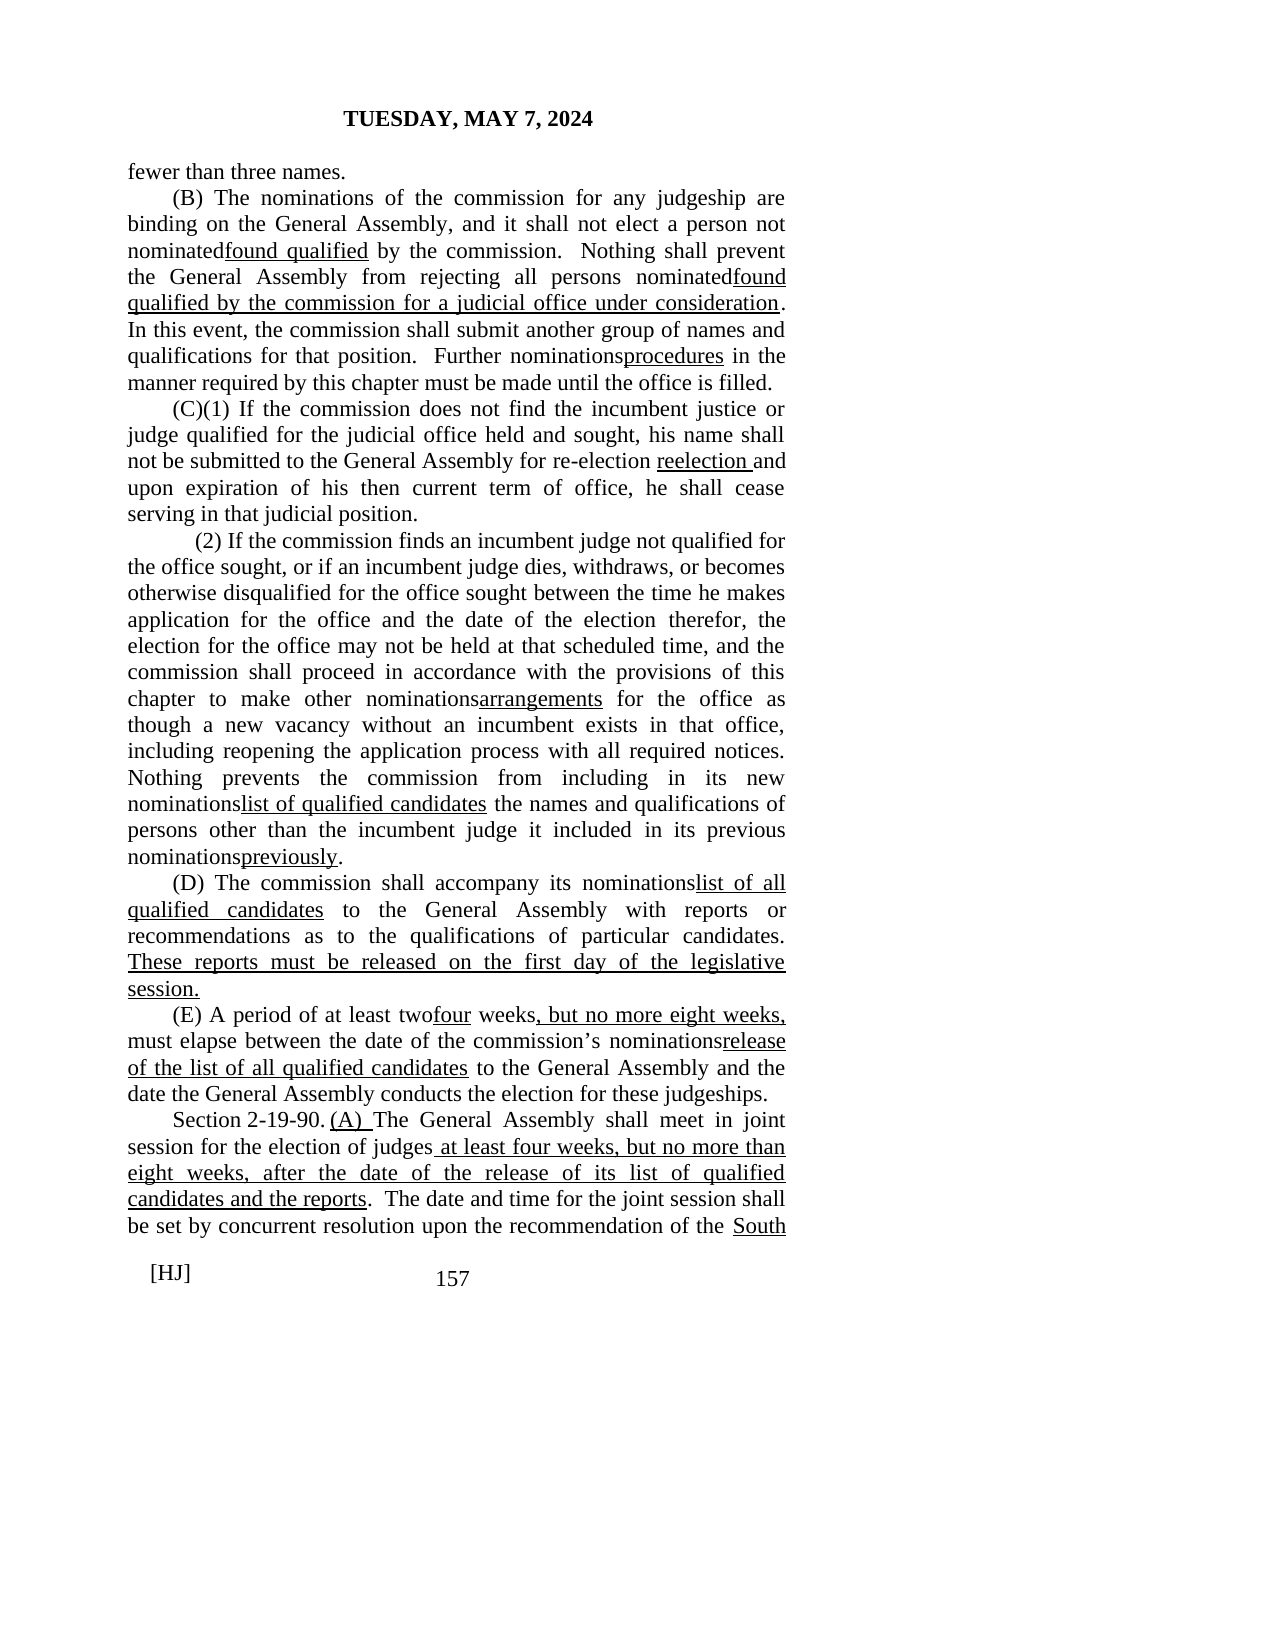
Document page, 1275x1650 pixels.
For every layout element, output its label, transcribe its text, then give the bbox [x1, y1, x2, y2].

text (C)(1) If the commission does not find the incumbent justice or judge qualified for the judicial office held and sought, his name shall not be submitted to the General Assembly for re‑election reelection and upon expiration of his then current term of office, he shall cease serving in that judicial position. [127, 395, 786, 527]
text (D) The commission shall accompany its nominationslist of all qualified candidates to the General Assembly with reports or recommendations as to the qualifications of particular candidates. These reports must be released on the first day of the legislative session. [127, 972, 786, 1001]
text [127, 158, 786, 184]
text (D) The commission shall accompany its nominationslist of all qualified candidates to the General Assembly with reports or recommendations as to the qualifications of particular candidates. These reports must be released on the first day of the legislative session. [127, 869, 786, 971]
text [127, 1183, 786, 1238]
text (B) The nominations of the commission for any judgeship are binding on the General Assembly, and it shall not elect a person not nominatedfound qualified by the commission. Nothing shall prevent the General Assembly from rejecting all persons nominatedfound qualified by the commission for a judicial office under consideration. In this event, the commission shall submit another group of names and qualifications for that position. Further nominationsprocedures in the manner required by this chapter must be made until the office is filled. [127, 184, 786, 395]
text (2) If the commission finds an incumbent judge not qualified for the office sought, or if an incumbent judge dies, withdraws, or becomes otherwise disqualified for the office sought between the time he makes application for the office and the date of the election therefor, the election for the office may not be held at that scheduled time, and the commission shall proceed in accordance with the provisions of this chapter to make other nominationsarrangements for the office as though a new vacancy without an incumbent exists in that office, including reopening the application process with all required notices. Nothing prevents the commission from including in its new nominationslist of qualified candidates the names and qualifications of persons other than the incumbent judge it included in its previous nominationspreviously. [127, 527, 786, 869]
text (E) A period of at least twofour weeks, but no more eight weeks, must elapse between the date of the commission’s nominationsrelease of the list of all qualified candidates to the General Assembly and the date the General Assembly conducts the election for these judgeships. [127, 1001, 786, 1106]
